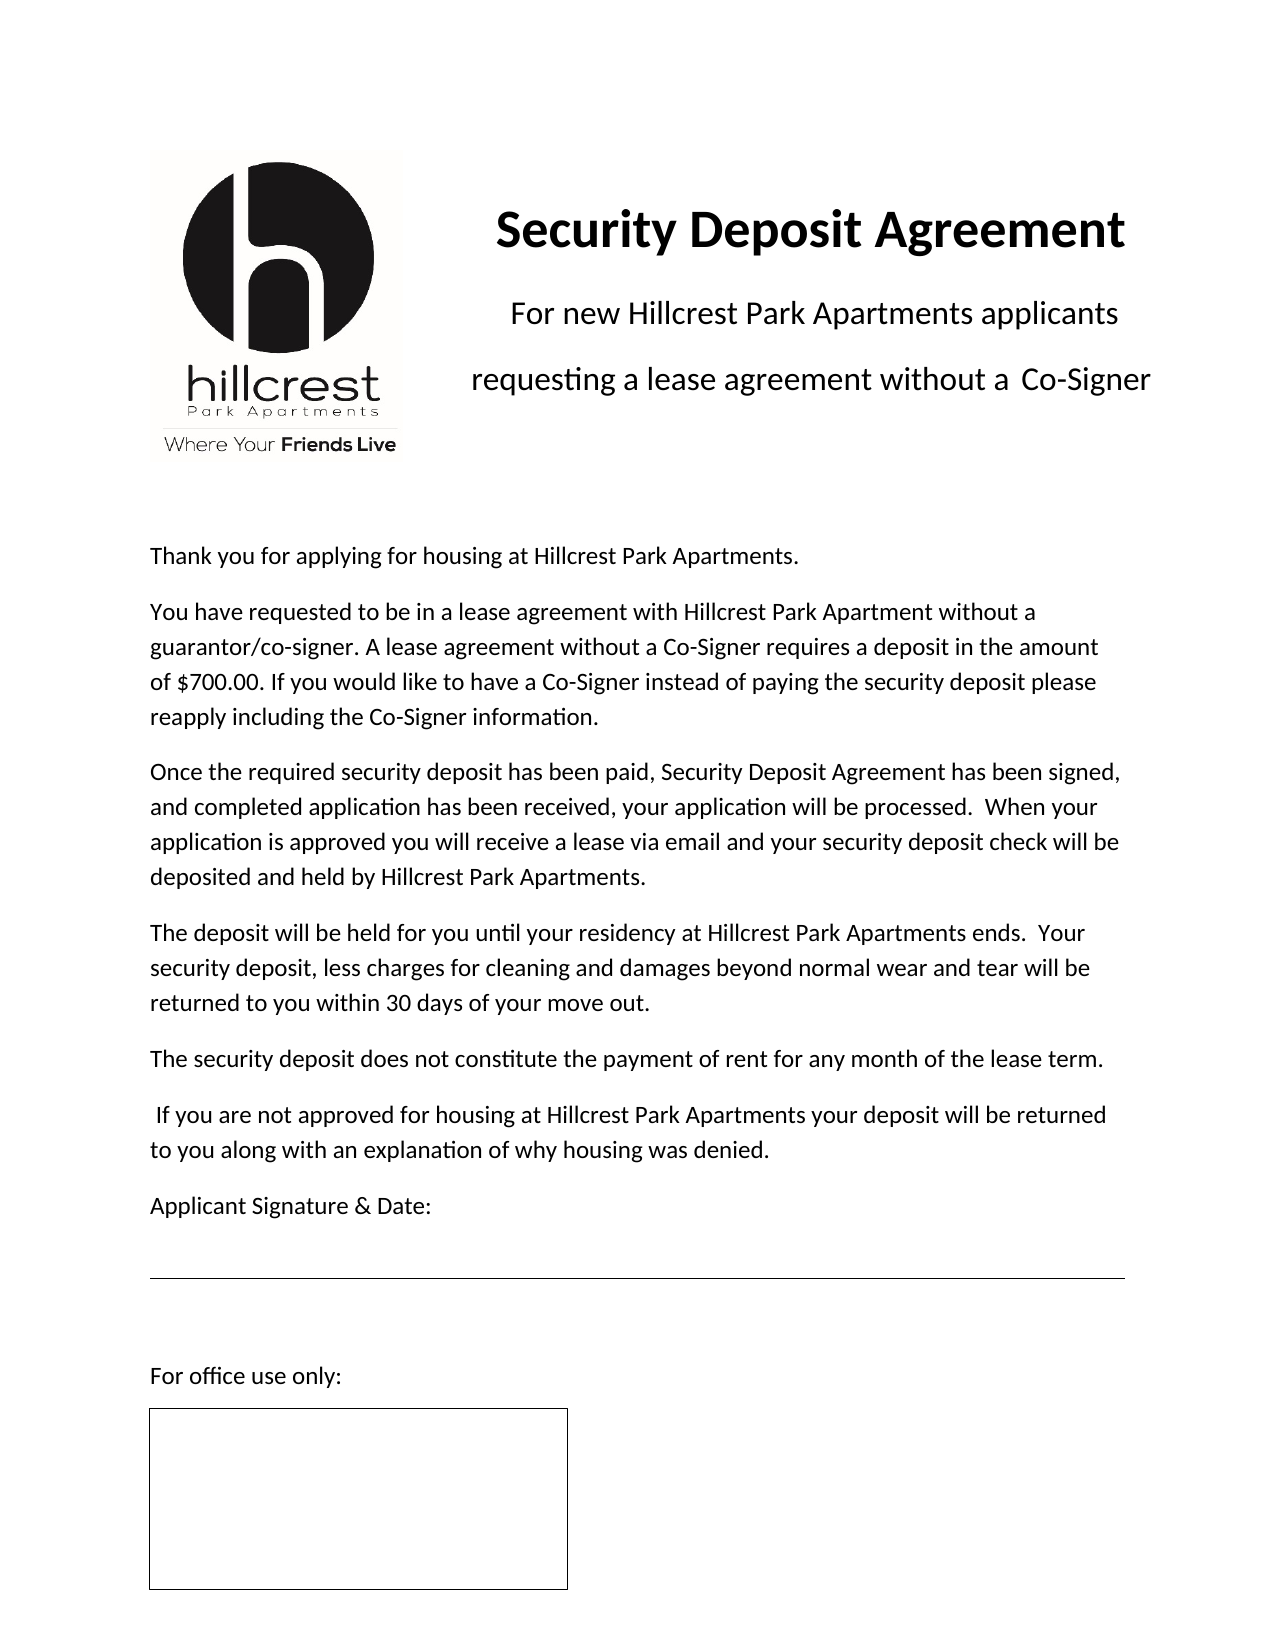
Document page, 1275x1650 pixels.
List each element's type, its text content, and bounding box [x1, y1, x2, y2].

text The security deposit does not constitute the payment of rent for any month of the lease term. [150, 1043, 1125, 1074]
text Thank you for applying for housing at Hillcrest Park Apartments. [150, 540, 1125, 570]
text The deposit will be held for you until your residency at Hillcrest Park Apartments ends. Your security deposit, less charges for cleaning and damages beyond normal wear and tear will be returned to you within 30 days of your move out. [150, 917, 1125, 1018]
text Once the required security deposit has been paid, Security Deposit Agreement has been signed, and completed application has been received, your application will be processed. When your application is approved you will receive a lease via email and your security deposit check will be deposited and held by Hillcrest Park Apartments. [150, 756, 1125, 892]
picture [150, 150, 404, 462]
text If you are not approved for housing at Hillcrest Park Apartments your deposit will be returned to you along with an explanation of why housing was denied. [150, 1099, 1125, 1164]
text For office use only: [150, 1360, 1125, 1391]
text Applicant Signature & Date: [150, 1190, 1125, 1220]
text You have requested to be in a lease agreement with Hillcrest Park Apartment without a guarantor/co-signer. A lease agreement without a Co-Signer requires a deposit in the amount of $700.00. If you would like to have a Co-Signer instead of paying the security deposit please reapply including the Co-Signer information. [150, 596, 1125, 731]
